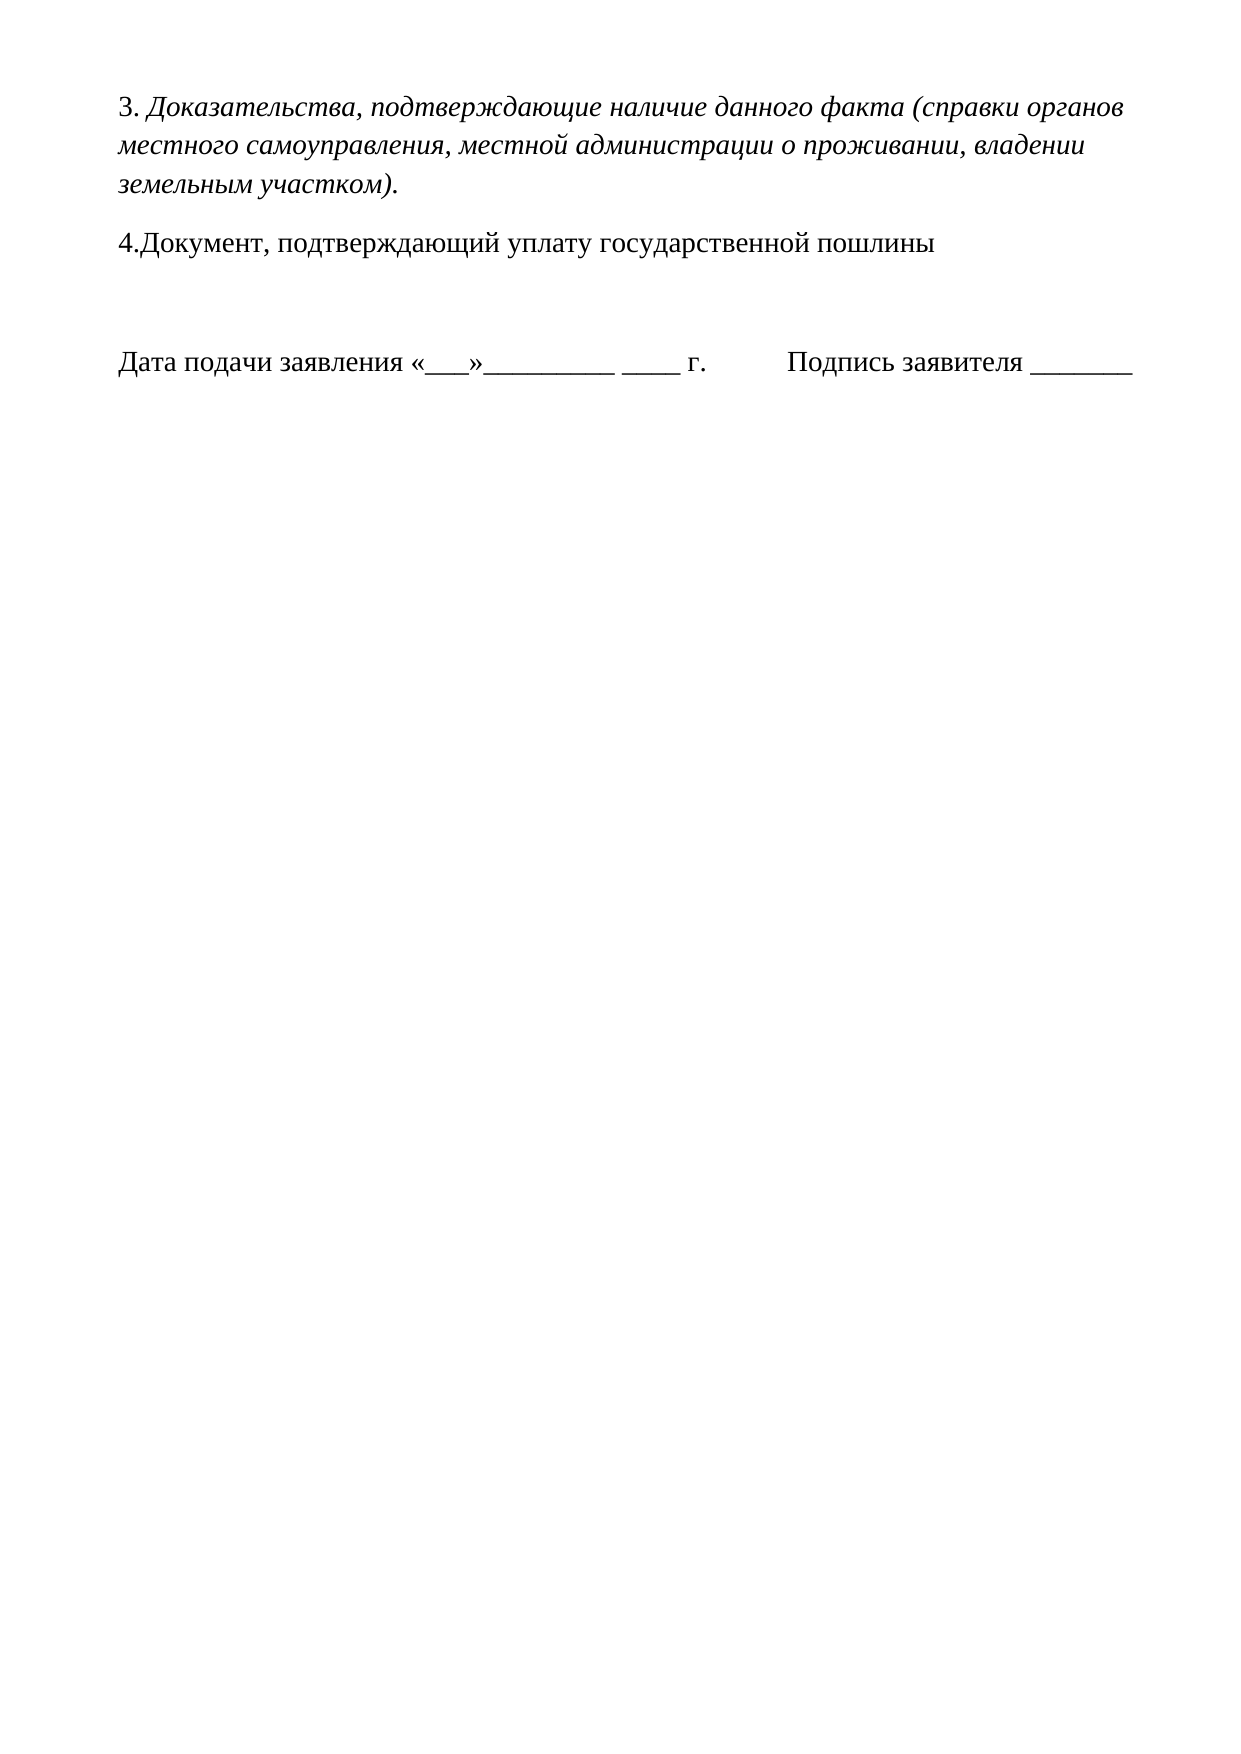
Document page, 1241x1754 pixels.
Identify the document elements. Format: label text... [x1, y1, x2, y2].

text 3. Доказательства, подтверждающие наличие данного факта (справки органов местного самоуправления, местной администрации о проживании, владении земельным участком). [118, 89, 1152, 199]
text Дата подачи заявления «___»_________ ____ г. Подпись заявителя _______ [118, 344, 1152, 377]
text 4.Документ, подтверждающий уплату государственной пошлины [118, 225, 1152, 259]
